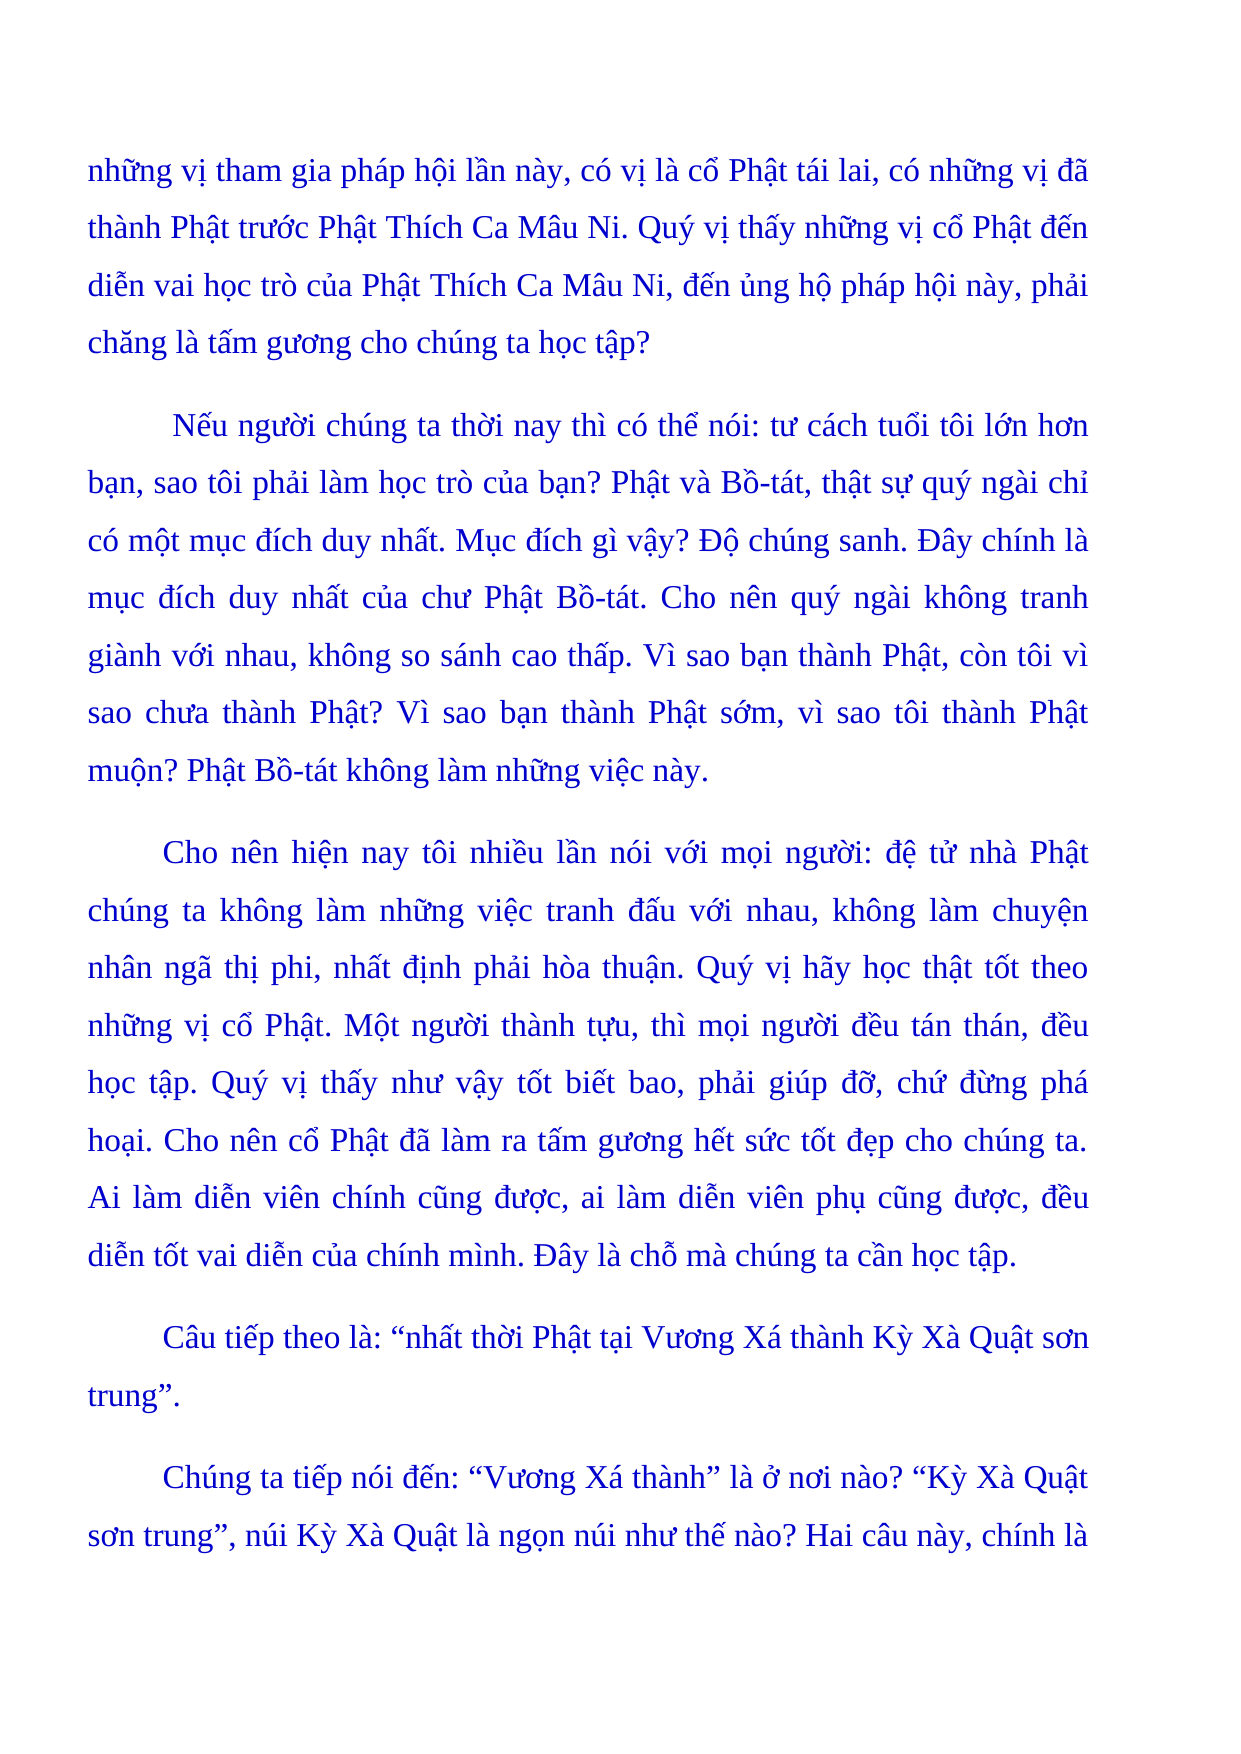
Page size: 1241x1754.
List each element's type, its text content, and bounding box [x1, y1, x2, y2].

text Câu tiếp theo là: “nhất thời Phật tại Vương Xá thành Kỳ Xà Quật sơn trung”. [87, 1317, 1090, 1413]
text Nếu người chúng ta thời nay thì có thể nói: tư cách tuổi tôi lớn hơn bạn, sao tôi phải làm học trò của bạn? Phật và Bồ-tát, thật sự quý ngài chỉ có một mục đích duy nhất. Mục đích gì vậy? Độ chúng sanh. Đây chính là mục đích duy nhất của chư Phật Bồ-tát. Cho nên quý ngài không tranh giành với nhau, không so sánh cao thấp. Vì sao bạn thành Phật, còn tôi vì sao chưa thành Phật? Vì sao bạn thành Phật sớm, vì sao tôi thành Phật muộn? Phật Bồ-tát không làm những việc này. [87, 405, 1090, 788]
text Cho nên hiện nay tôi nhiều lần nói với mọi người: đệ tử nhà Phật chúng ta không làm những việc tranh đấu với nhau, không làm chuyện nhân ngã thị phi, nhất định phải hòa thuận. Quý vị hãy học thật tốt theo những vị cổ Phật. Một người thành tựu, thì mọi người đều tán thán, đều học tập. Quý vị thấy như vậy tốt biết bao, phải giúp đỡ, chứ đừng phá hoại. Cho nên cổ Phật đã làm ra tấm gương hết sức tốt đẹp cho chúng ta. Ai làm diễn viên chính cũng được, ai làm diễn viên phụ cũng được, đều diễn tốt vai diễn của chính mình. Đây là chỗ mà chúng ta cần học tập. [87, 832, 1090, 1273]
